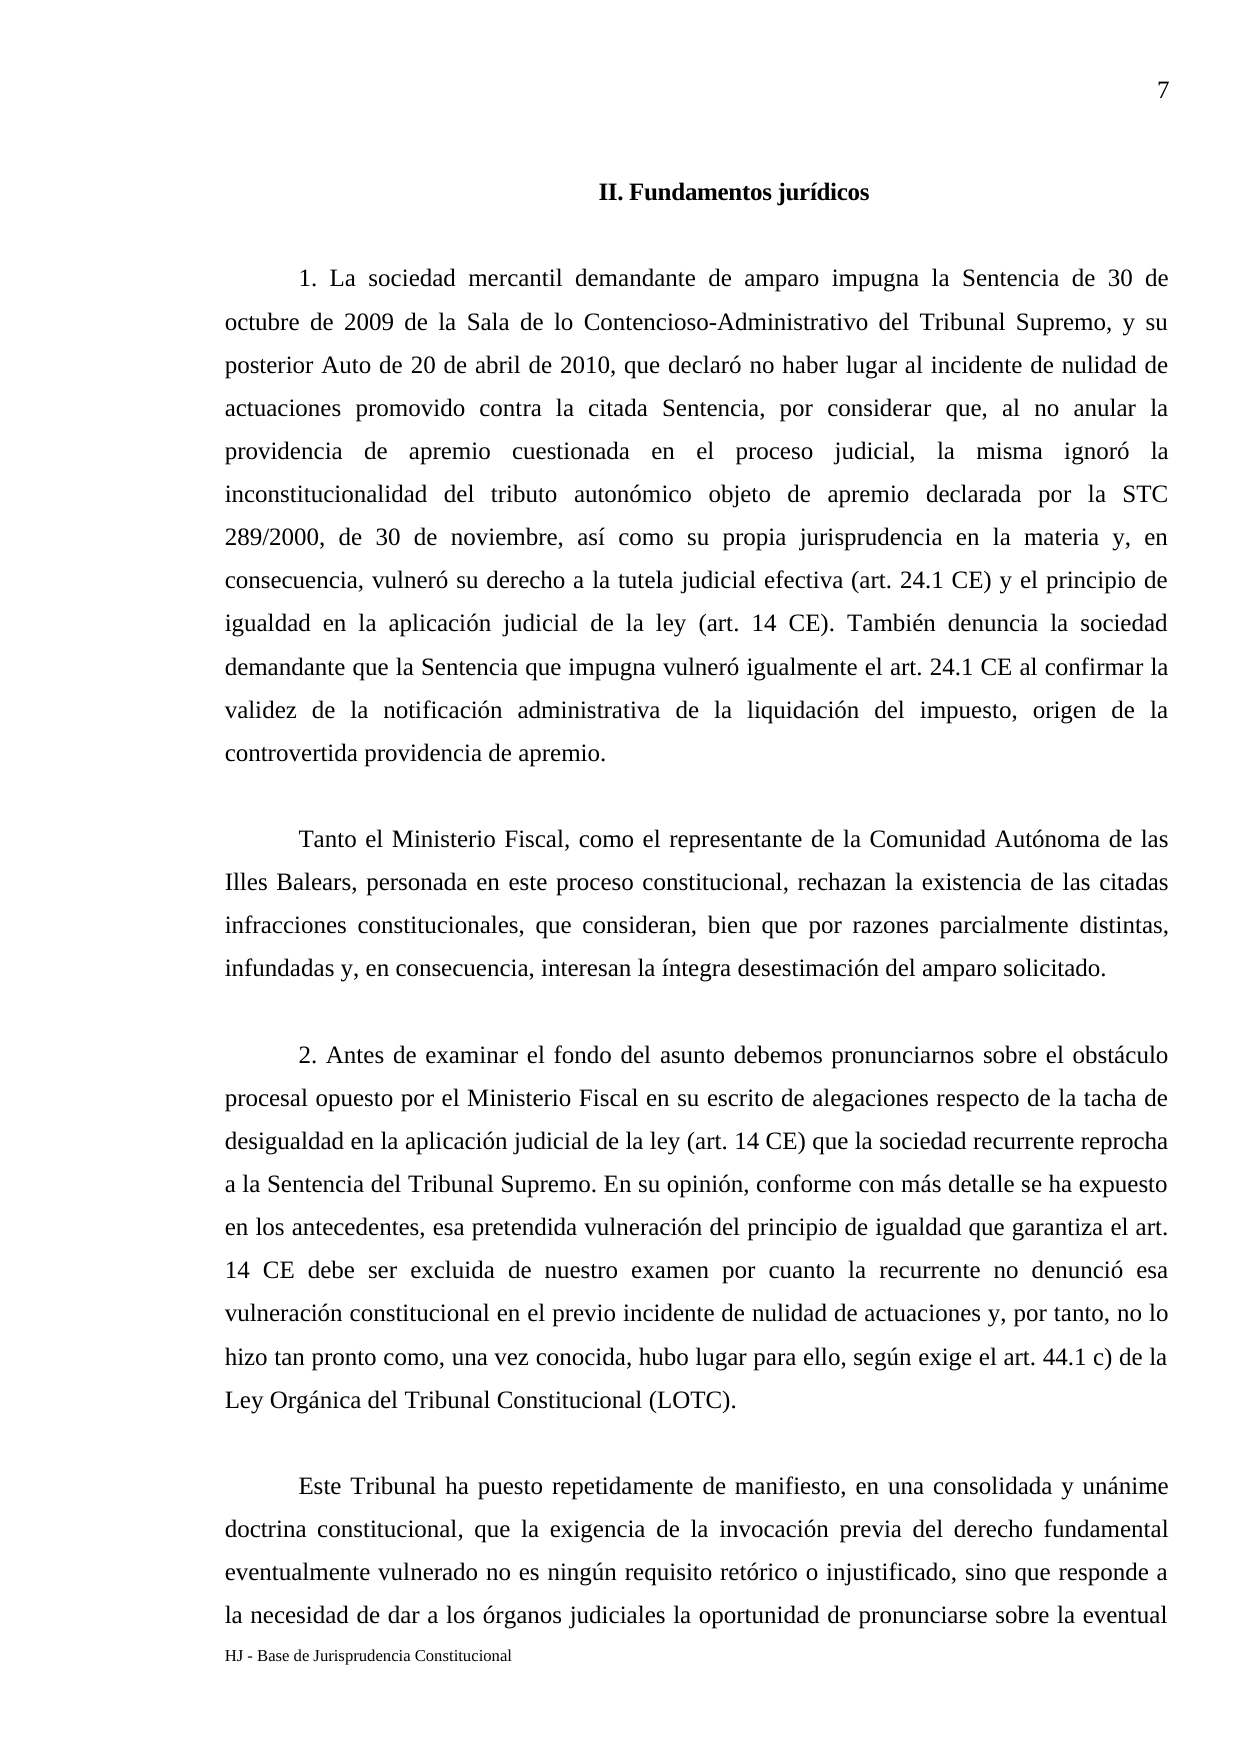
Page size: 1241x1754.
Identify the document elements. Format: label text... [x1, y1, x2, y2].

text 1. La sociedad mercantil demandante de amparo impugna la Sentencia de 30 de octubre de 2009 de la Sala de lo Contencioso-Administrativo del Tribunal Supremo, y su posterior Auto de 20 de abril de 2010, que declaró no haber lugar al incidente de nulidad de actuaciones promovido contra la citada Sentencia, por considerar que, al no anular la providencia de apremio cuestionada en el proceso judicial, la misma ignoró la inconstitucionalidad del tributo autonómico objeto de apremio declarada por la STC 289/2000, de 30 de noviembre, así como su propia jurisprudencia en la materia y, en consecuencia, vulneró su derecho a la tutela judicial efectiva (art. 24.1 CE) y el principio de igualdad en la aplicación judicial de la ley (art. 14 CE). También denuncia la sociedad demandante que la Sentencia que impugna vulneró igualmente el art. 24.1 CE al confirmar la validez de la notificación administrativa de la liquidación del impuesto, origen de la controvertida providencia de apremio. [224, 263, 1169, 767]
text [224, 1471, 1169, 1629]
text 2. Antes de examinar el fondo del asunto debemos pronunciarnos sobre el obstáculo procesal opuesto por el Ministerio Fiscal en su escrito de alegaciones respecto de la tacha de desigualdad en la aplicación judicial de la ley (art. 14 CE) que la sociedad recurrente reprocha a la Sentencia del Tribunal Supremo. En su opinión, conforme con más detalle se ha expuesto en los antecedentes, esa pretendida vulneración del principio de igualdad que garantiza el art. 14 CE debe ser excluida de nuestro examen por cuanto la recurrente no denunció esa vulneración constitucional en el previo incidente de nulidad de actuaciones y, por tanto, no lo hizo tan pronto como, una vez conocida, hubo lugar para ello, según exige el art. 44.1 c) de la Ley Orgánica del Tribunal Constitucional (LOTC). [224, 1040, 1169, 1413]
text Tanto el Ministerio Fiscal, como el representante de la Comunidad Autónoma de las Illes Balears, personada en este proceso constitucional, rechazan la existencia de las citadas infracciones constitucionales, que consideran, bien que por razones parcialmente distintas, infundadas y, en consecuencia, interesan la íntegra desestimación del amparo solicitado. [224, 824, 1169, 982]
subtitle II. Fundamentos jurídicos [224, 177, 1169, 206]
